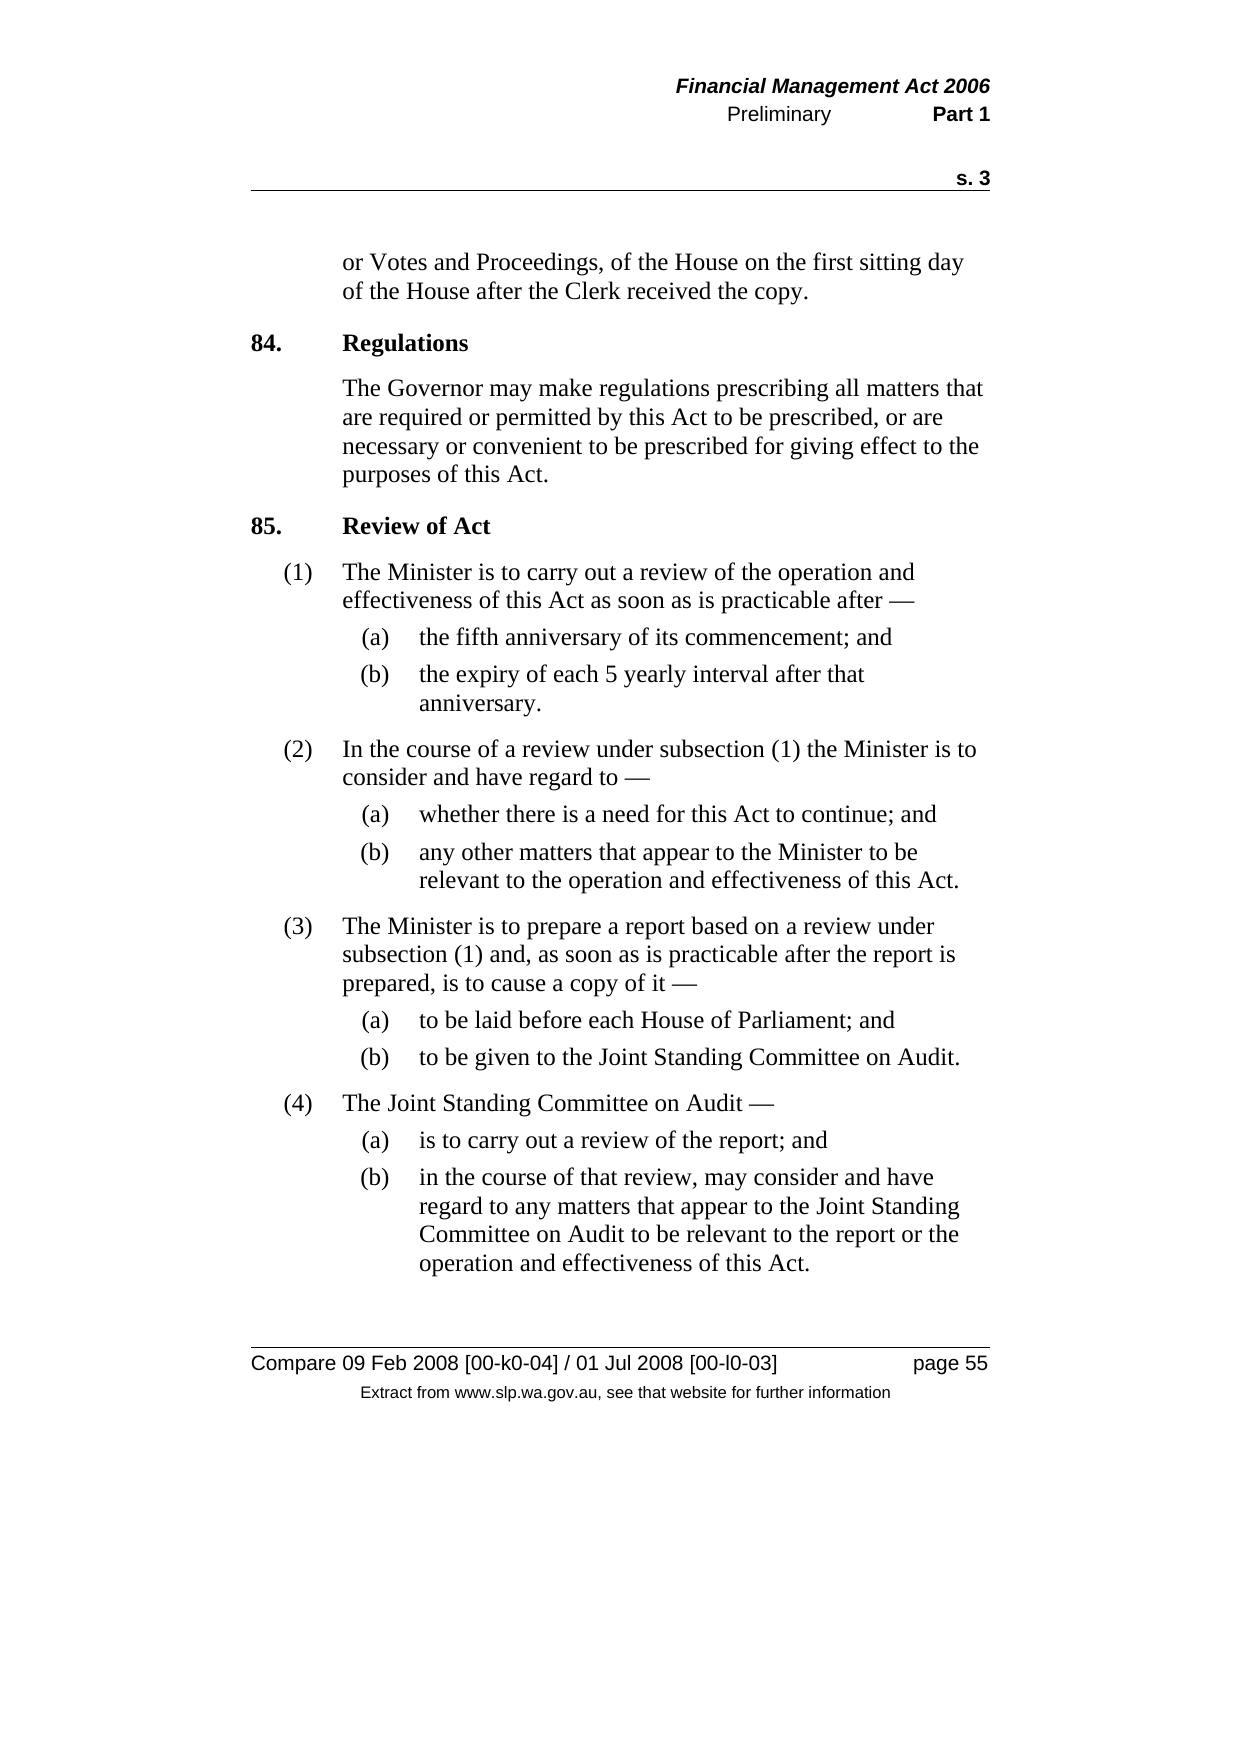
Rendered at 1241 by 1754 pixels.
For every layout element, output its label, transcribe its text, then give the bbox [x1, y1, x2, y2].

text (1) The Minister is to carry out a review of the operation and effectiveness of this Act as soon as is practicable after — [251, 557, 990, 614]
text (3) The Minister is to prepare a report based on a review under subsection (1) and, as soon as is practicable after the report is prepared, is to cause a copy of it — [251, 911, 990, 997]
text (a) whether there is a need for this Act to continue; and [251, 799, 990, 828]
text (b) any other matters that appear to the Minister to be relevant to the operation and effectiveness of this Act. [251, 837, 990, 894]
text The Governor may make regulations prescribing all matters that are required or permitted by this Act to be prescribed, or are necessary or convenient to be prescribed for giving effect to the purposes of this Act. [251, 373, 990, 488]
text (a) to be laid before each House of Parliament; and [251, 1005, 990, 1034]
text (2) In the course of a review under subsection (1) the Minister is to consider and have regard to — [251, 734, 990, 791]
text (a) is to carry out a review of the report; and [251, 1125, 990, 1154]
text (b) the expiry of each 5 yearly interval after that anniversary. [251, 659, 990, 717]
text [251, 247, 990, 305]
subtitle 85. Review of Act [251, 511, 990, 540]
text (4) The Joint Standing Committee on Audit — [251, 1088, 990, 1117]
text (b) in the course of that review, may consider and have regard to any matters that appear to the Joint Standing Committee on Audit to be relevant to the report or the operation and effectiveness of this Act. [251, 1162, 990, 1277]
text (b) to be given to the Joint Standing Committee on Audit. [251, 1042, 990, 1071]
text (a) the fifth anniversary of its commencement; and [251, 622, 990, 651]
subtitle 84. Regulations [251, 328, 990, 357]
